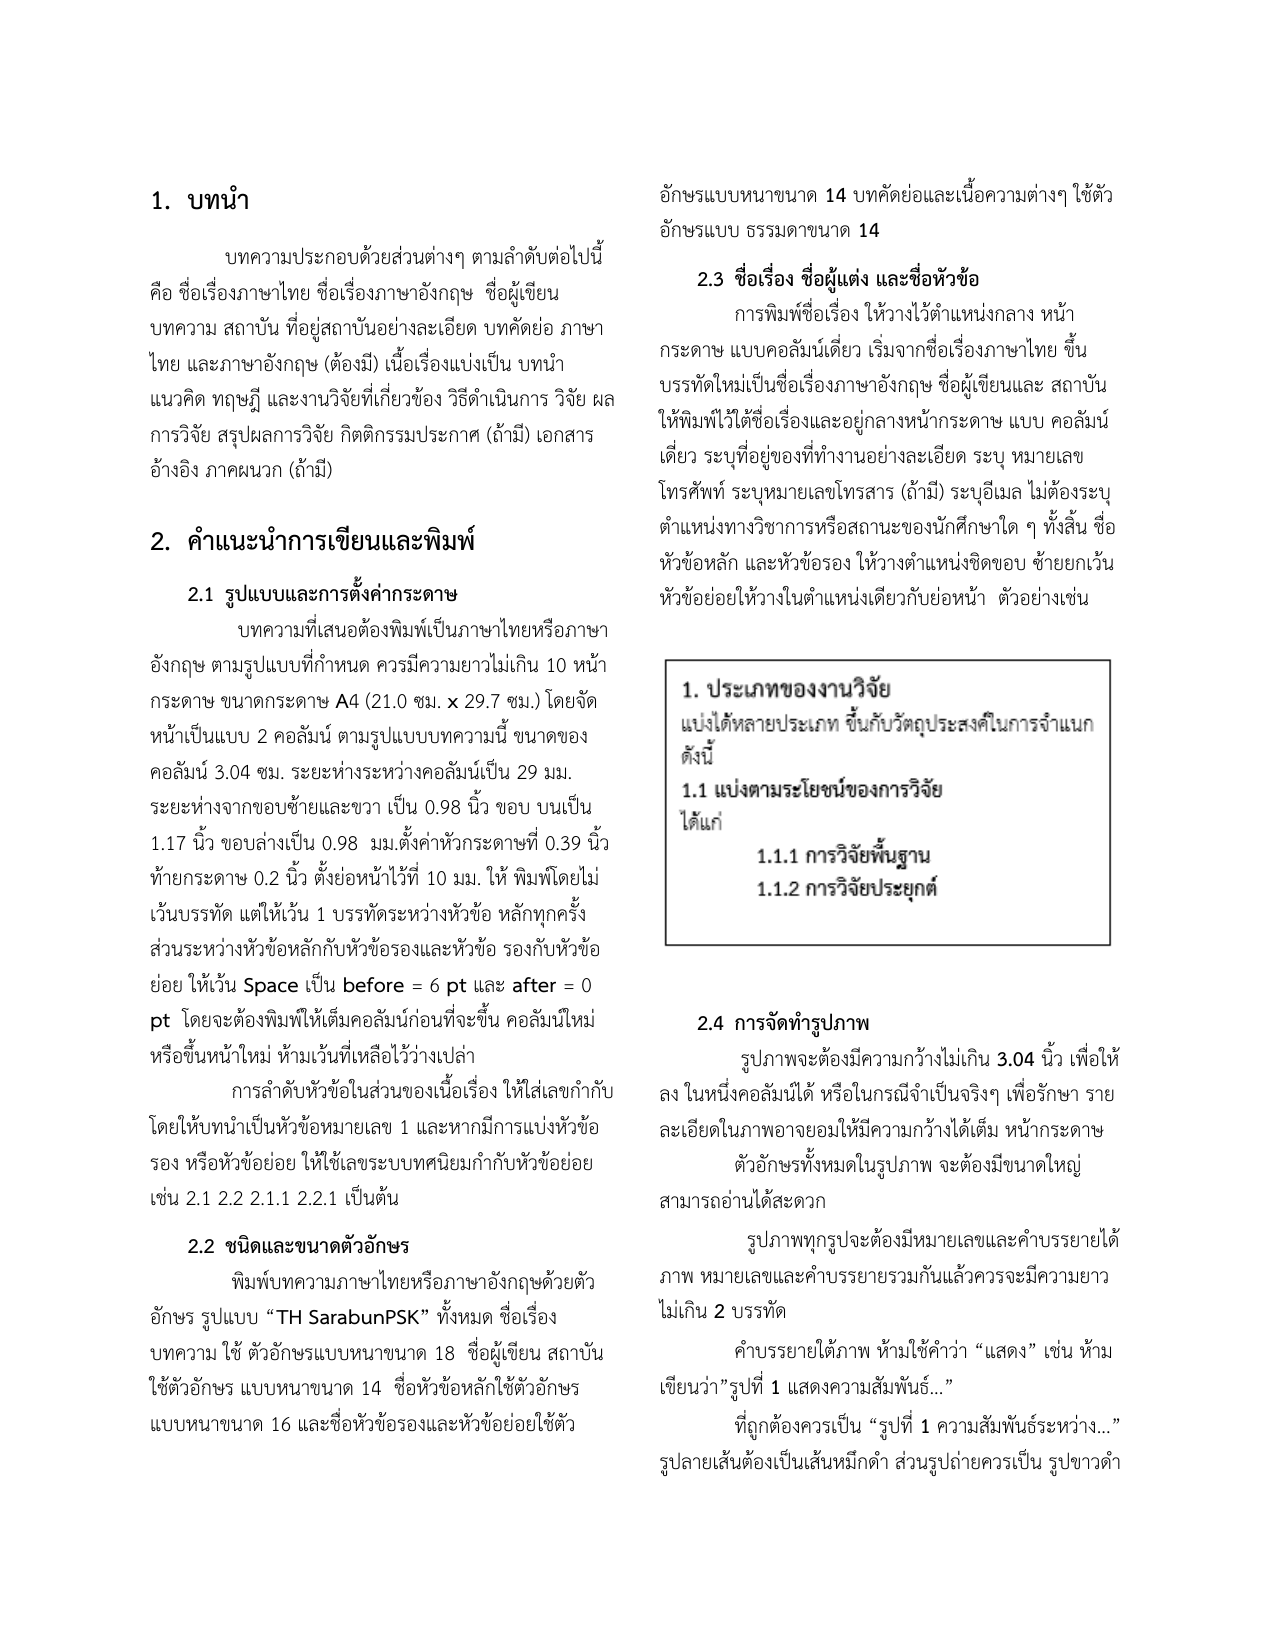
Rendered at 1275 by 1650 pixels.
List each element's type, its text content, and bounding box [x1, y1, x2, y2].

subtitle การจัดทำรูปภาพ [697, 1005, 1125, 1038]
text รูปภาพจะต้องมีความกว้างไม่เกิน 3.04 นิ้ว เพื่อให้ลง ในหนึ่งคอลัมน์ได้ หรือในกรณีจำเป็นจริงๆ เพื่อรักษา รายละเอียดในภาพอาจยอมให้มีความกว้างได้เต็ม หน้ากระดาษ [659, 1041, 1125, 1144]
text บทความที่เสนอต้องพิมพ์เป็นภาษาไทยหรือภาษาอังกฤษ ตามรูปแบบที่กำหนด ควรมีความยาวไม่เกิน 10 หน้ากระดาษ ขนาดกระดาษ A4 (21.0 ซม. x 29.7 ซม.) โดยจัดหน้าเป็นแบบ 2 คอลัมน์ ตามรูปแบบบทความนี้ ขนาดของคอลัมน์ 3.04 ซม. ระยะห่างระหว่างคอลัมน์เป็น 29 มม. ระยะห่างจากขอบซ้ายและขวา เป็น 0.98 นิ้ว ขอบ บนเป็น 1.17 นิ้ว ขอบล่างเป็น 0.98 มม.ตั้งค่าหัวกระดาษที่ 0.39 นิ้ว ท้ายกระดาษ 0.2 นิ้ว ตั้งย่อหน้าไว้ที่ 10 มม. ให้ พิมพ์โดยไม่เว้นบรรทัด แต่ให้เว้น 1 บรรทัดระหว่างหัวข้อ หลักทุกครั้ง ส่วนระหว่างหัวข้อหลักกับหัวข้อรองและหัวข้อ รองกับหัวข้อย่อย ให้เว้น Space เป็น before = 6 pt และ after = 0 pt โดยจะต้องพิมพ์ให้เต็มคอลัมน์ก่อนที่จะขึ้น คอลัมน์ใหม่หรือขึ้นหน้าใหม่ ห้ามเว้นที่เหลือไว้ว่างเปล่า [150, 612, 616, 1071]
text การลำดับหัวข้อในส่วนของเนื้อเรื่อง ให้ใส่เลขกำกับ โดยให้บทนำเป็นหัวข้อหมายเลข 1 และหากมีการแบ่งหัวข้อ รอง หรือหัวข้อย่อย ให้ใช้เลขระบบทศนิยมกำกับหัวข้อย่อย เช่น 2.1 2.2 2.1.1 2.2.1 เป็นต้น [150, 1073, 616, 1213]
text ตัวอักษรทั้งหมดในรูปภาพ จะต้องมีขนาดใหญ่ สามารถอ่านได้สะดวก [659, 1147, 1125, 1216]
subtitle ชนิดและขนาดตัวอักษร [187, 1228, 616, 1261]
text พิมพ์บทความภาษาไทยหรือภาษาอังกฤษด้วยตัวอักษร รูปแบบ “TH SarabunPSK” ทั้งหมด ชื่อเรื่องบทความ ใช้ ตัวอักษรแบบหนาขนาด 18 ชื่อผู้เขียน สถาบัน ใช้ตัวอักษร แบบหนาขนาด 14 ชื่อหัวข้อหลักใช้ตัวอักษรแบบหนาขนาด 16 และชื่อหัวข้อรองและหัวข้อย่อยใช้ตัวอักษรแบบหนาขนาด 14 บทคัดย่อและเนื้อความต่างๆ ใช้ตัวอักษรแบบ ธรรมดาขนาด 14 [150, 1263, 616, 1438]
subtitle รูปแบบและการตั้งค่ากระดาษ [187, 576, 616, 609]
subtitle ชื่อเรื่อง ชื่อผู้แต่ง และชื่อหัวข้อ [697, 260, 1125, 293]
text บทความประกอบด้วยส่วนต่างๆ ตามลำดับต่อไปนี้ คือ ชื่อเรื่องภาษาไทย ชื่อเรื่องภาษาอังกฤษ ชื่อผู้เขียน บทความ สถาบัน ที่อยู่สถาบันอย่างละเอียด บทคัดย่อ ภาษาไทย และภาษาอังกฤษ (ต้องมี) เนื้อเรื่องแบ่งเป็น บทนำ แนวคิด ทฤษฎี และงานวิจัยที่เกี่ยวข้อง วิธีดำเนินการ วิจัย ผลการวิจัย สรุปผลการวิจัย กิตติกรรมประกาศ (ถ้ามี) เอกสารอ้างอิง ภาคผนวก (ถ้ามี) [150, 239, 616, 485]
text การพิมพ์ชื่อเรื่อง ให้วางไว้ตำแหน่งกลาง หน้ากระดาษ แบบคอลัมน์เดี่ยว เริ่มจากชื่อเรื่องภาษาไทย ขึ้นบรรทัดใหม่เป็นชื่อเรื่องภาษาอังกฤษ ชื่อผู้เขียนและ สถาบันให้พิมพ์ไว้ใต้ชื่อเรื่องและอยู่กลางหน้ากระดาษ แบบ คอลัมน์เดี่ยว ระบุที่อยู่ของที่ทำงานอย่างละเอียด ระบุ หมายเลขโทรศัพท์ ระบุหมายเลขโทรสาร (ถ้ามี) ระบุอีเมล ไม่ต้องระบุตำแหน่งทางวิชาการหรือสถานะของนักศึกษาใด ๆ ทั้งสิ้น ชื่อหัวข้อหลัก และหัวข้อรอง ให้วางตำแหน่งชิดขอบ ซ้ายยกเว้นหัวข้อย่อยให้วางในตำแหน่งเดียวกับย่อหน้า ตัวอย่างเช่น [659, 296, 1125, 613]
text พิมพ์บทความภาษาไทยหรือภาษาอังกฤษด้วยตัวอักษร รูปแบบ “TH SarabunPSK” ทั้งหมด ชื่อเรื่องบทความ ใช้ ตัวอักษรแบบหนาขนาด 18 ชื่อผู้เขียน สถาบัน ใช้ตัวอักษร แบบหนาขนาด 14 ชื่อหัวข้อหลักใช้ตัวอักษรแบบหนาขนาด 16 และชื่อหัวข้อรองและหัวข้อย่อยใช้ตัวอักษรแบบหนาขนาด 14 บทคัดย่อและเนื้อความต่างๆ ใช้ตัวอักษรแบบ ธรรมดาขนาด 14 [659, 177, 1125, 245]
subtitle คำแนะนำการเขียนและพิมพ์ [150, 518, 616, 560]
picture [659, 655, 1119, 954]
text คำบรรยายใต้ภาพ ห้ามใช้คำว่า “แสดง” เช่น ห้าม เขียนว่า”รูปที่ 1 แสดงความสัมพันธ์...” [659, 1333, 1125, 1401]
subtitle บทนำ [150, 177, 616, 219]
text รูปภาพทุกรูปจะต้องมีหมายเลขและคำบรรยายได้ ภาพ หมายเลขและคำบรรยายรวมกันแล้วควรจะมีความยาว ไม่เกิน 2 บรรทัด [659, 1222, 1125, 1326]
